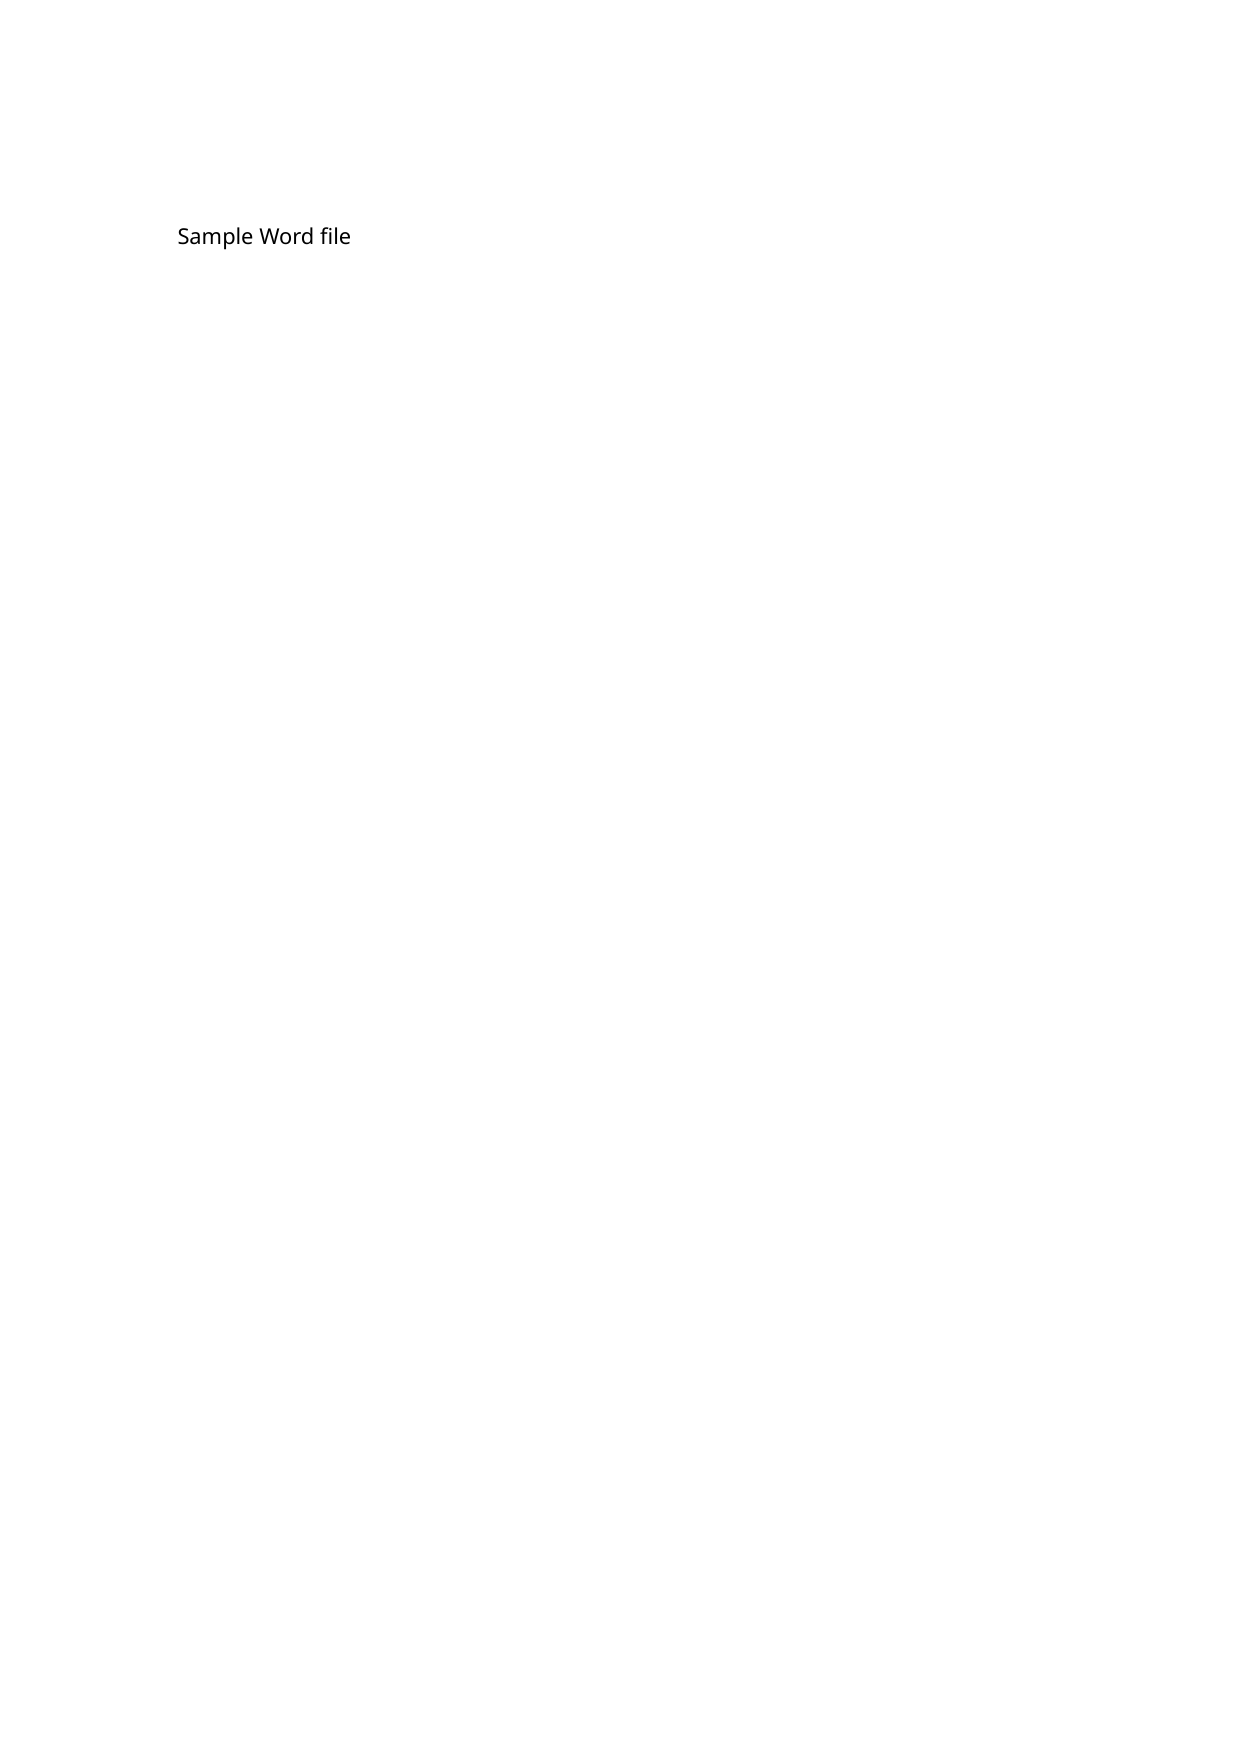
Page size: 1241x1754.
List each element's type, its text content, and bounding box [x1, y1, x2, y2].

text Sample Word file [177, 217, 1063, 254]
